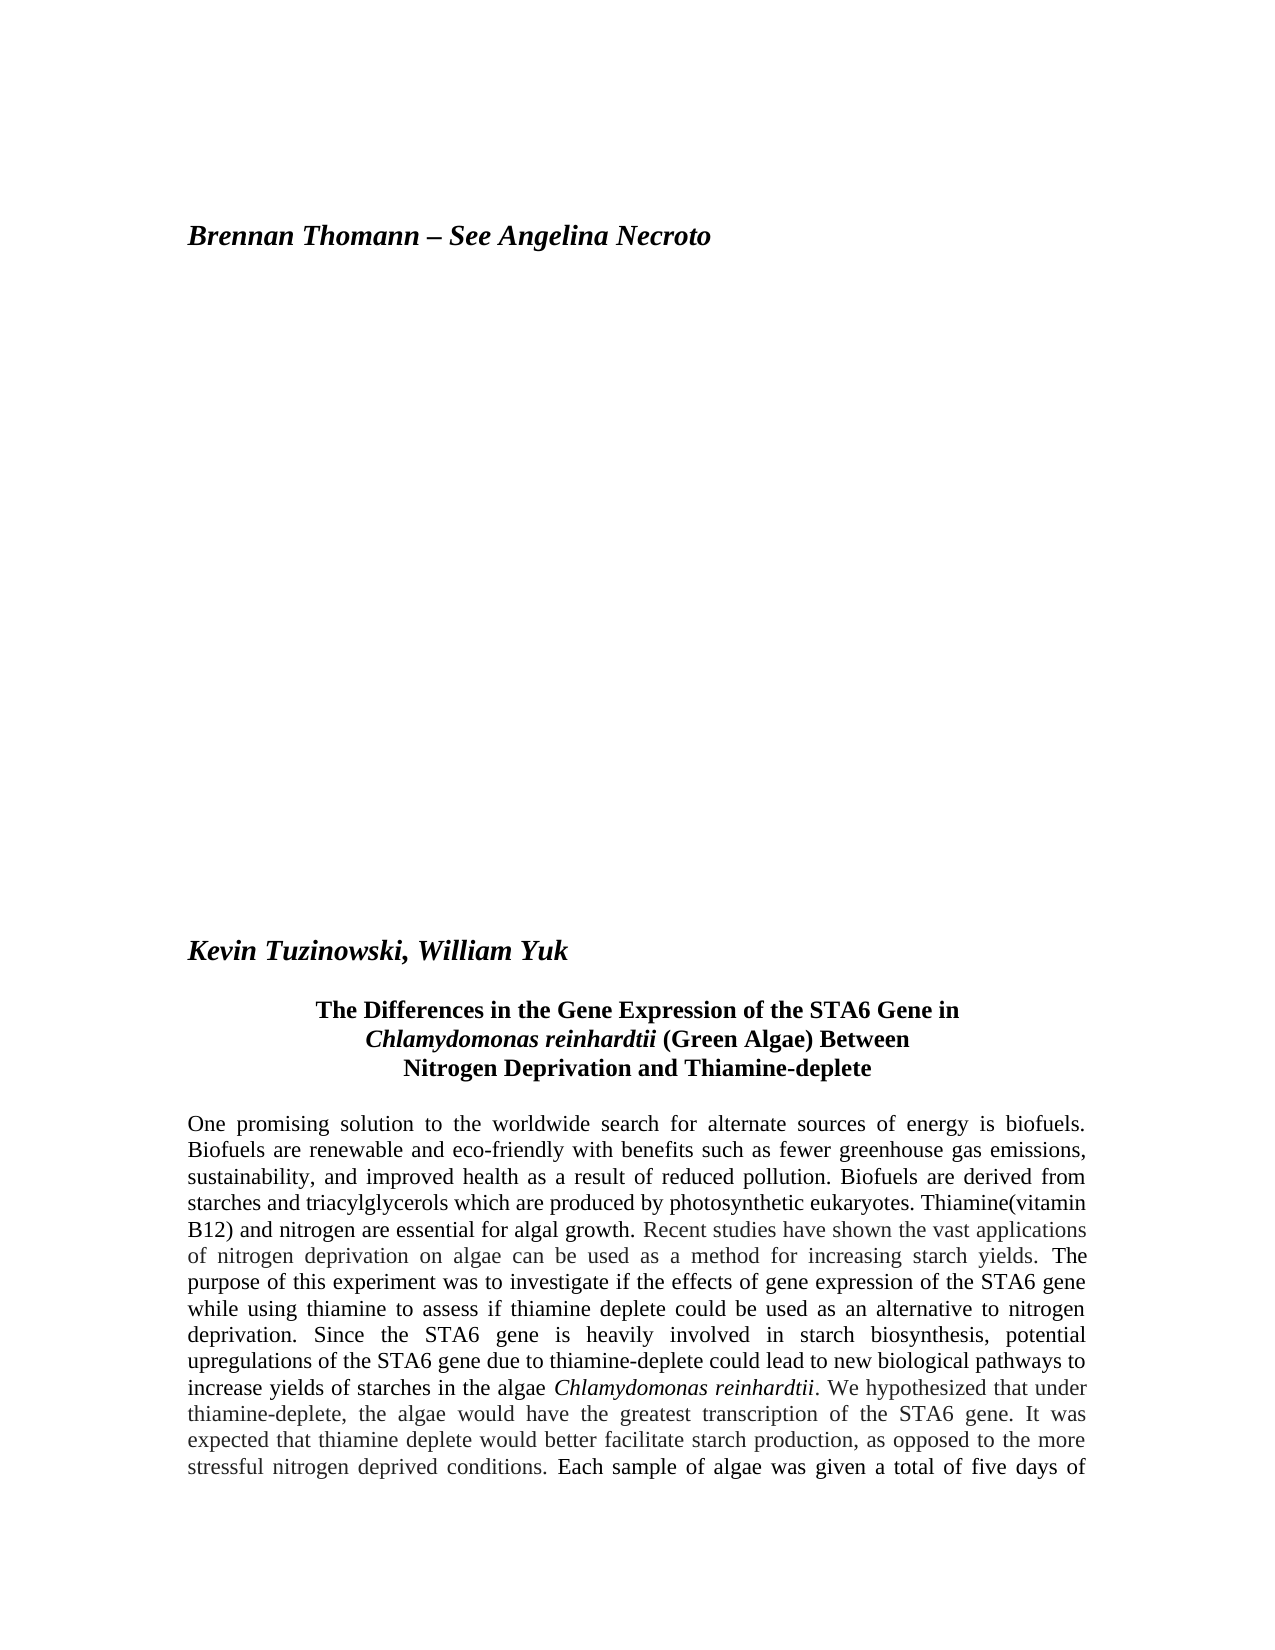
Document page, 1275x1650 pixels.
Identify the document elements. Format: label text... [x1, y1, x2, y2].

text Nitrogen Deprivation and Thiamine-deplete [187, 1053, 1087, 1081]
text The Differences in the Gene Expression of the STA6 Gene in [187, 995, 1087, 1024]
text Chlamydomonas reinhardtii (Green Algae) Between [187, 1024, 1087, 1053]
text Brennan Thomann – See Angelina Necroto [187, 218, 1087, 252]
text Kevin Tuzinowski, William Yuk [187, 933, 1087, 966]
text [187, 1081, 1087, 1479]
